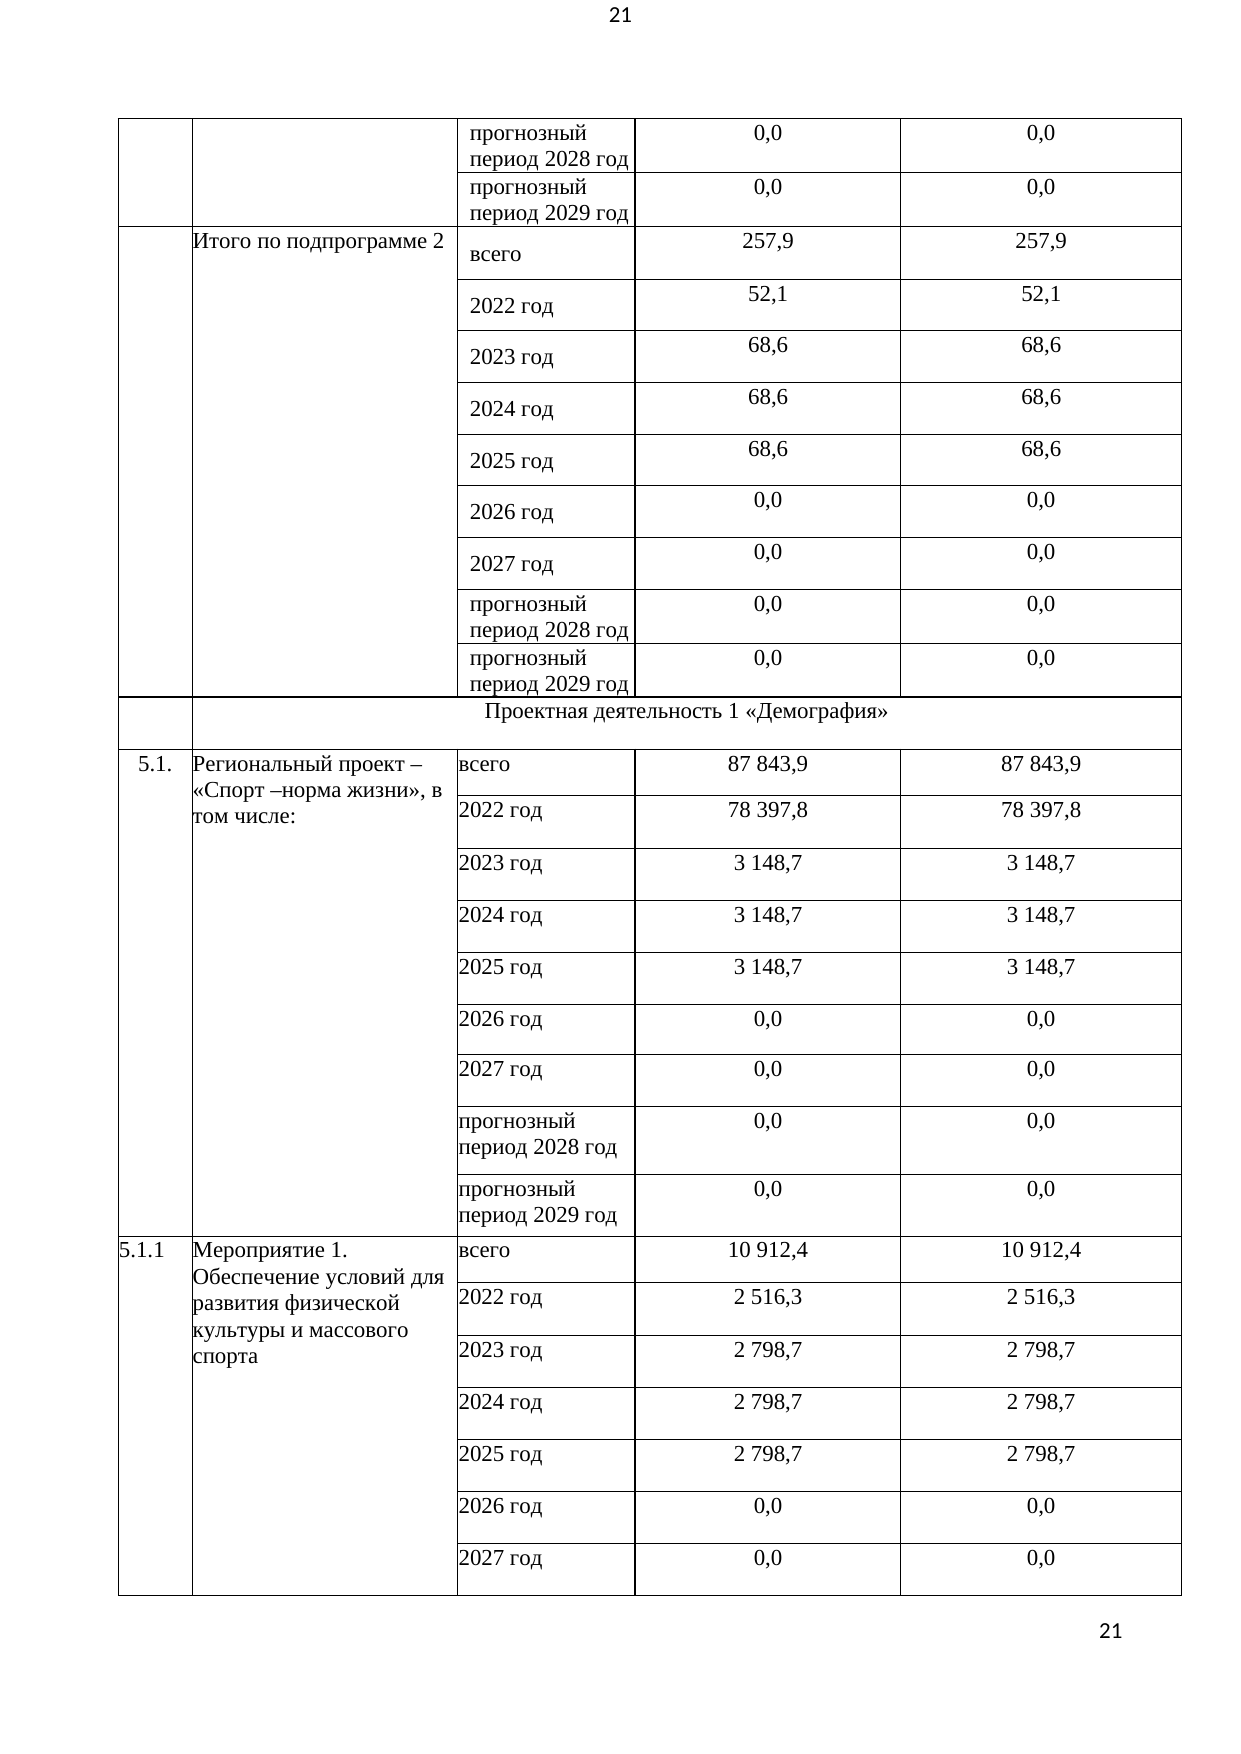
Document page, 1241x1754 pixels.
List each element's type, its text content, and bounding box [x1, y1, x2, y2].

table_cell прогнозный период 2029 год [458, 644, 634, 696]
table_cell 0,0 [901, 538, 1181, 589]
table_cell 3 148,7 [636, 901, 900, 952]
table_cell 2024 год [458, 1388, 634, 1439]
table_cell 10 912,4 [636, 1237, 900, 1282]
table_cell 2027 год [458, 1544, 634, 1595]
table_cell 2 798,7 [901, 1440, 1181, 1491]
table_cell 0,0 [636, 644, 900, 696]
table_cell 257,9 [636, 227, 900, 279]
table_cell 2022 год [458, 796, 634, 848]
table_cell 2 798,7 [901, 1388, 1181, 1439]
table_cell [119, 698, 192, 748]
table_cell 2024 год [458, 383, 634, 434]
table_cell Итого по подпрограмме 2 [193, 227, 457, 696]
table_cell 0,0 [636, 1492, 900, 1543]
table_cell 2026 год [458, 1005, 634, 1053]
table_cell 2022 год [458, 280, 634, 330]
table_cell 78 397,8 [636, 796, 900, 848]
table_cell 2026 год [458, 486, 634, 537]
table_cell 0,0 [636, 1055, 900, 1106]
table_cell 2 516,3 [636, 1283, 900, 1335]
table_cell 68,6 [901, 383, 1181, 434]
table_cell прогнозный период 2028 год [458, 119, 634, 172]
table_cell всего [458, 1237, 634, 1282]
table_cell 87 843,9 [636, 750, 900, 795]
table_cell 52,1 [636, 280, 900, 330]
table_cell 5.1.1 [119, 1237, 192, 1595]
table_cell 2 798,7 [901, 1336, 1181, 1387]
table_cell всего [458, 227, 634, 279]
table_cell 0,0 [636, 538, 900, 589]
table_cell прогнозный период 2029 год [458, 1175, 634, 1236]
table_cell 0,0 [636, 1107, 900, 1174]
table_cell прогнозный период 2028 год [458, 590, 634, 643]
table_cell всего [458, 750, 634, 795]
table_cell 2 798,7 [636, 1388, 900, 1439]
table_cell 2023 год [458, 331, 634, 382]
table_cell 2026 год [458, 1492, 634, 1543]
table_cell 2 798,7 [636, 1440, 900, 1491]
table_cell прогнозный период 2028 год [458, 1107, 634, 1174]
table_cell 2022 год [458, 1283, 634, 1335]
table_cell 0,0 [901, 486, 1181, 537]
table_cell 0,0 [636, 1005, 900, 1053]
table_cell 0,0 [901, 1107, 1181, 1174]
table_cell 0,0 [636, 486, 900, 537]
table_cell 52,1 [901, 280, 1181, 330]
table_cell [119, 227, 192, 696]
table_cell 257,9 [901, 227, 1181, 279]
table_cell 0,0 [636, 590, 900, 643]
table_cell 2025 год [458, 435, 634, 485]
table_cell Мероприятие 1. Обеспечение условий для развития физической культуры и массового спорта [193, 1237, 457, 1595]
table_cell Региональный проект – «Спорт –норма жизни», в том числе: [193, 750, 457, 1236]
table_cell прогнозный период 2029 год [458, 173, 634, 226]
table_cell 0,0 [901, 1492, 1181, 1543]
table_cell 0,0 [901, 590, 1181, 643]
table_cell 3 148,7 [901, 849, 1181, 900]
table_cell 0,0 [636, 1544, 900, 1595]
table_cell 3 148,7 [901, 953, 1181, 1004]
table_cell 68,6 [901, 331, 1181, 382]
table_cell 2027 год [458, 1055, 634, 1106]
table_cell 0,0 [901, 119, 1181, 172]
table_cell 0,0 [901, 173, 1181, 226]
table_cell 0,0 [901, 1055, 1181, 1106]
table_cell 0,0 [636, 1175, 900, 1236]
table_cell 2025 год [458, 953, 634, 1004]
table_cell 87 843,9 [901, 750, 1181, 795]
table_cell 2 798,7 [636, 1336, 900, 1387]
table_cell 3 148,7 [636, 953, 900, 1004]
table_cell 2023 год [458, 1336, 634, 1387]
table_cell 2023 год [458, 849, 634, 900]
table_cell 2024 год [458, 901, 634, 952]
table_cell 3 148,7 [636, 849, 900, 900]
table_cell 0,0 [901, 1544, 1181, 1595]
table_cell 2 516,3 [901, 1283, 1181, 1335]
table_cell 3 148,7 [901, 901, 1181, 952]
table_cell 0,0 [901, 1005, 1181, 1053]
table_cell 68,6 [636, 331, 900, 382]
table_cell 68,6 [901, 435, 1181, 485]
table_cell 0,0 [901, 644, 1181, 696]
table_cell 0,0 [636, 173, 900, 226]
table_cell 0,0 [901, 1175, 1181, 1236]
table_cell 68,6 [636, 383, 900, 434]
table_cell 10 912,4 [901, 1237, 1181, 1282]
table_cell Проектная деятельность 1 «Демография» [193, 698, 1181, 748]
table_cell 5.1. [119, 750, 192, 1236]
table_cell 2027 год [458, 538, 634, 589]
table_cell 68,6 [636, 435, 900, 485]
table_cell 0,0 [636, 119, 900, 172]
table_cell 78 397,8 [901, 796, 1181, 848]
table_cell 2025 год [458, 1440, 634, 1491]
